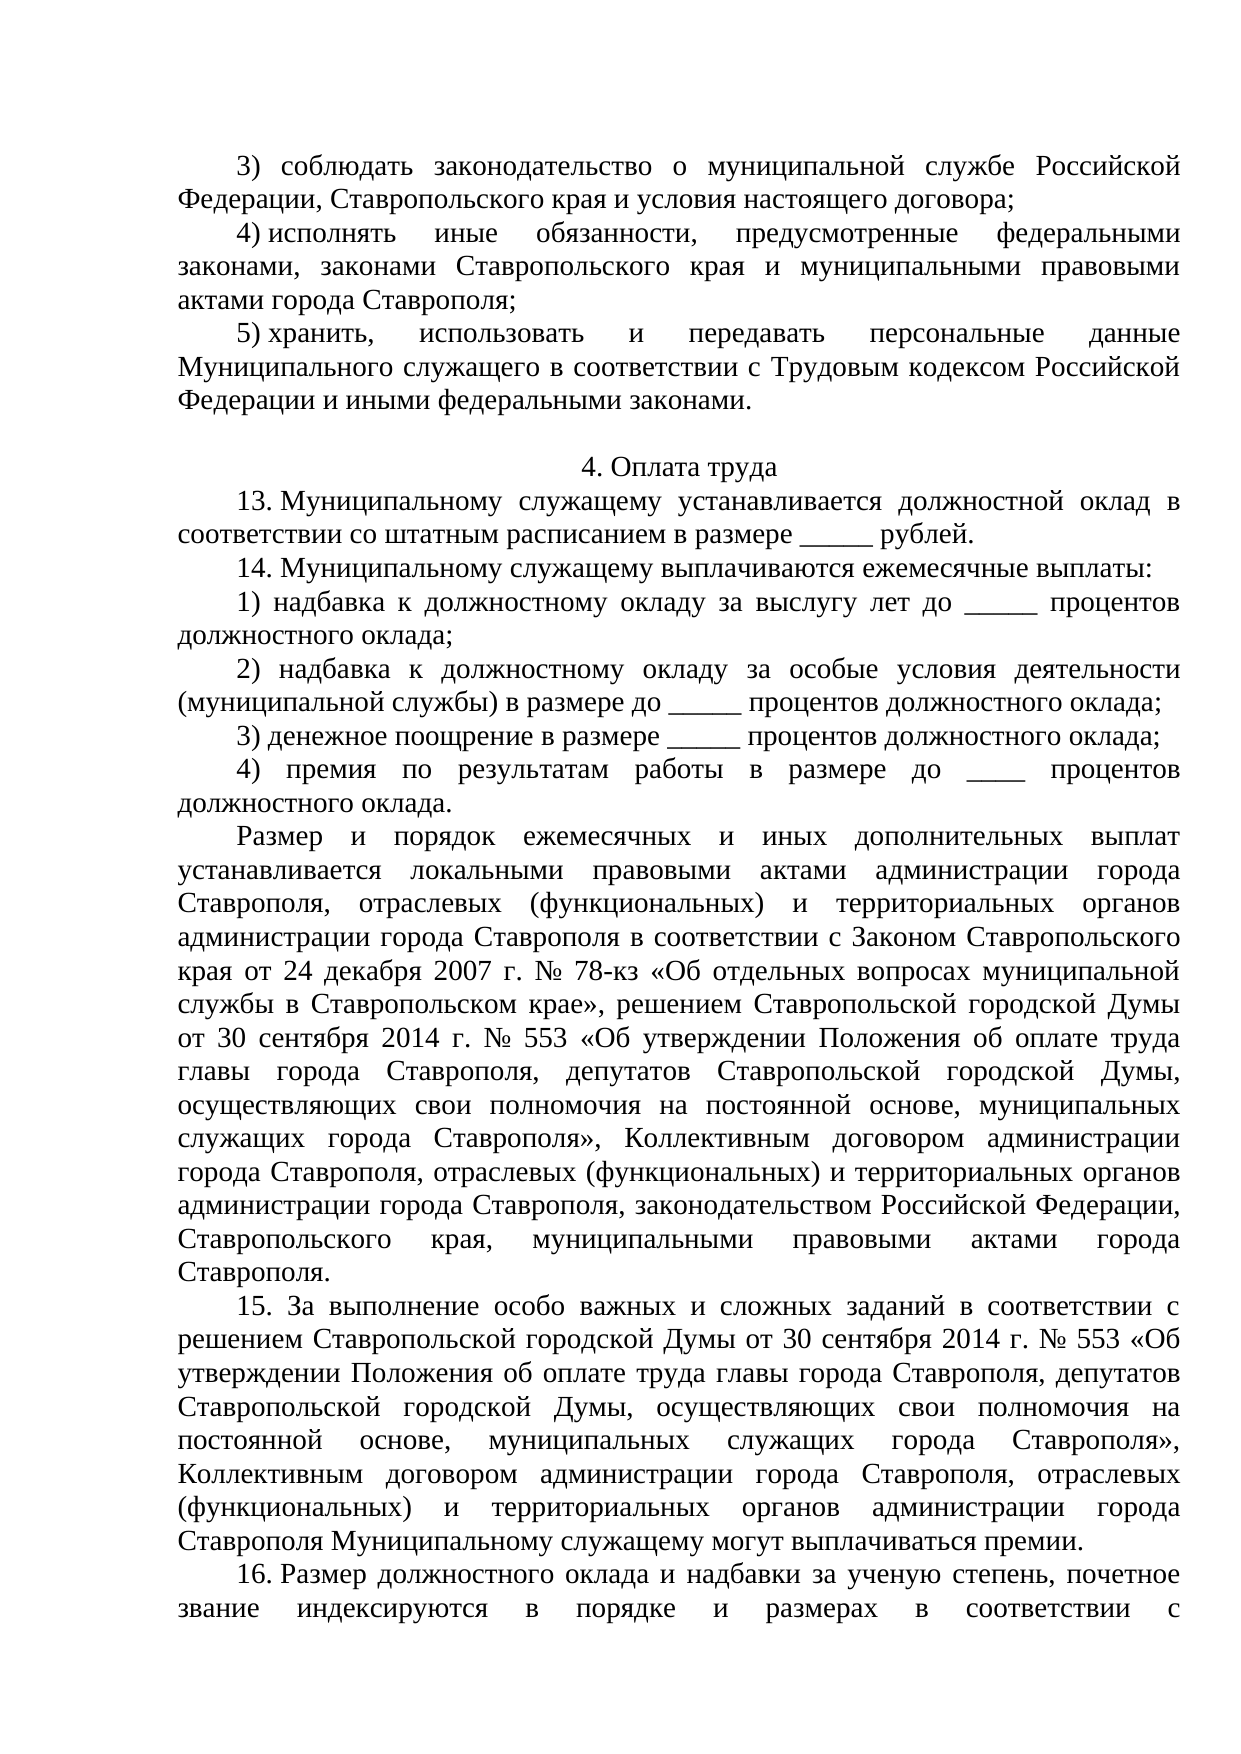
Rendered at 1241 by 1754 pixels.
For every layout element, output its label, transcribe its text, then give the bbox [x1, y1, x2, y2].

text 14. Муниципальному служащему выплачиваются ежемесячные выплаты: [177, 550, 1181, 584]
text 2) надбавка к должностному окладу за особые условия деятельности (муниципальной службы) в размере до _____ процентов должностного оклада; [177, 651, 1181, 718]
text 1) надбавка к должностному окладу за выслугу лет до _____ процентов должностного оклада; [177, 584, 1181, 651]
text 3) денежное поощрение в размере _____ процентов должностного оклада; [177, 718, 1181, 751]
text 3) соблюдать законодательство о муниципальной службе Российской Федерации, Ставропольского края и условия настоящего договора; [177, 148, 1181, 215]
text 15. За выполнение особо важных и сложных заданий в соответствии с решением Ставропольской городской Думы от 30 сентября 2014 г. № 553 «Об утверждении Положения об оплате труда главы города Ставрополя, депутатов Ставропольской городской Думы, осуществляющих свои полномочия на постоянной основе, муниципальных служащих города Ставрополя», Коллективным договором администрации города Ставрополя, отраслевых (функциональных) и территориальных органов администрации города Ставрополя Муниципальному служащему могут выплачиваться премии. [177, 1288, 1181, 1556]
text 4) премия по результатам работы в размере до ____ процентов должностного оклада. [177, 751, 1181, 818]
text 13. Муниципальному служащему устанавливается должностной оклад в соответствии со штатным расписанием в размере _____ рублей. [177, 483, 1181, 550]
text 4. Оплата труда [177, 449, 1181, 483]
text Размер и порядок ежемесячных и иных дополнительных выплат устанавливается локальными правовыми актами администрации города Ставрополя, отраслевых (функциональных) и территориальных органов администрации города Ставрополя в соответствии с Законом Ставропольского края от 24 декабря 2007 г. № 78-кз «Об отдельных вопросах муниципальной службы в Ставропольском крае», решением Ставропольской городской Думы от 30 сентября 2014 г. № 553 «Об утверждении Положения об оплате труда главы города Ставрополя, депутатов Ставропольской городской Думы, осуществляющих свои полномочия на постоянной основе, муниципальных служащих города Ставрополя», Коллективным договором администрации города Ставрополя, отраслевых (функциональных) и территориальных органов администрации города Ставрополя, законодательством Российской Федерации, Ставропольского края, муниципальными правовыми актами города Ставрополя. [177, 818, 1181, 1288]
text 5) хранить, использовать и передавать персональные данные Муниципального служащего в соответствии с Трудовым кодексом Российской Федерации и иными федеральными законами. [177, 315, 1181, 416]
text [177, 1556, 1181, 1623]
text 4) исполнять иные обязанности, предусмотренные федеральными законами, законами Ставропольского края и муниципальными правовыми актами города Ставрополя; [177, 215, 1181, 315]
